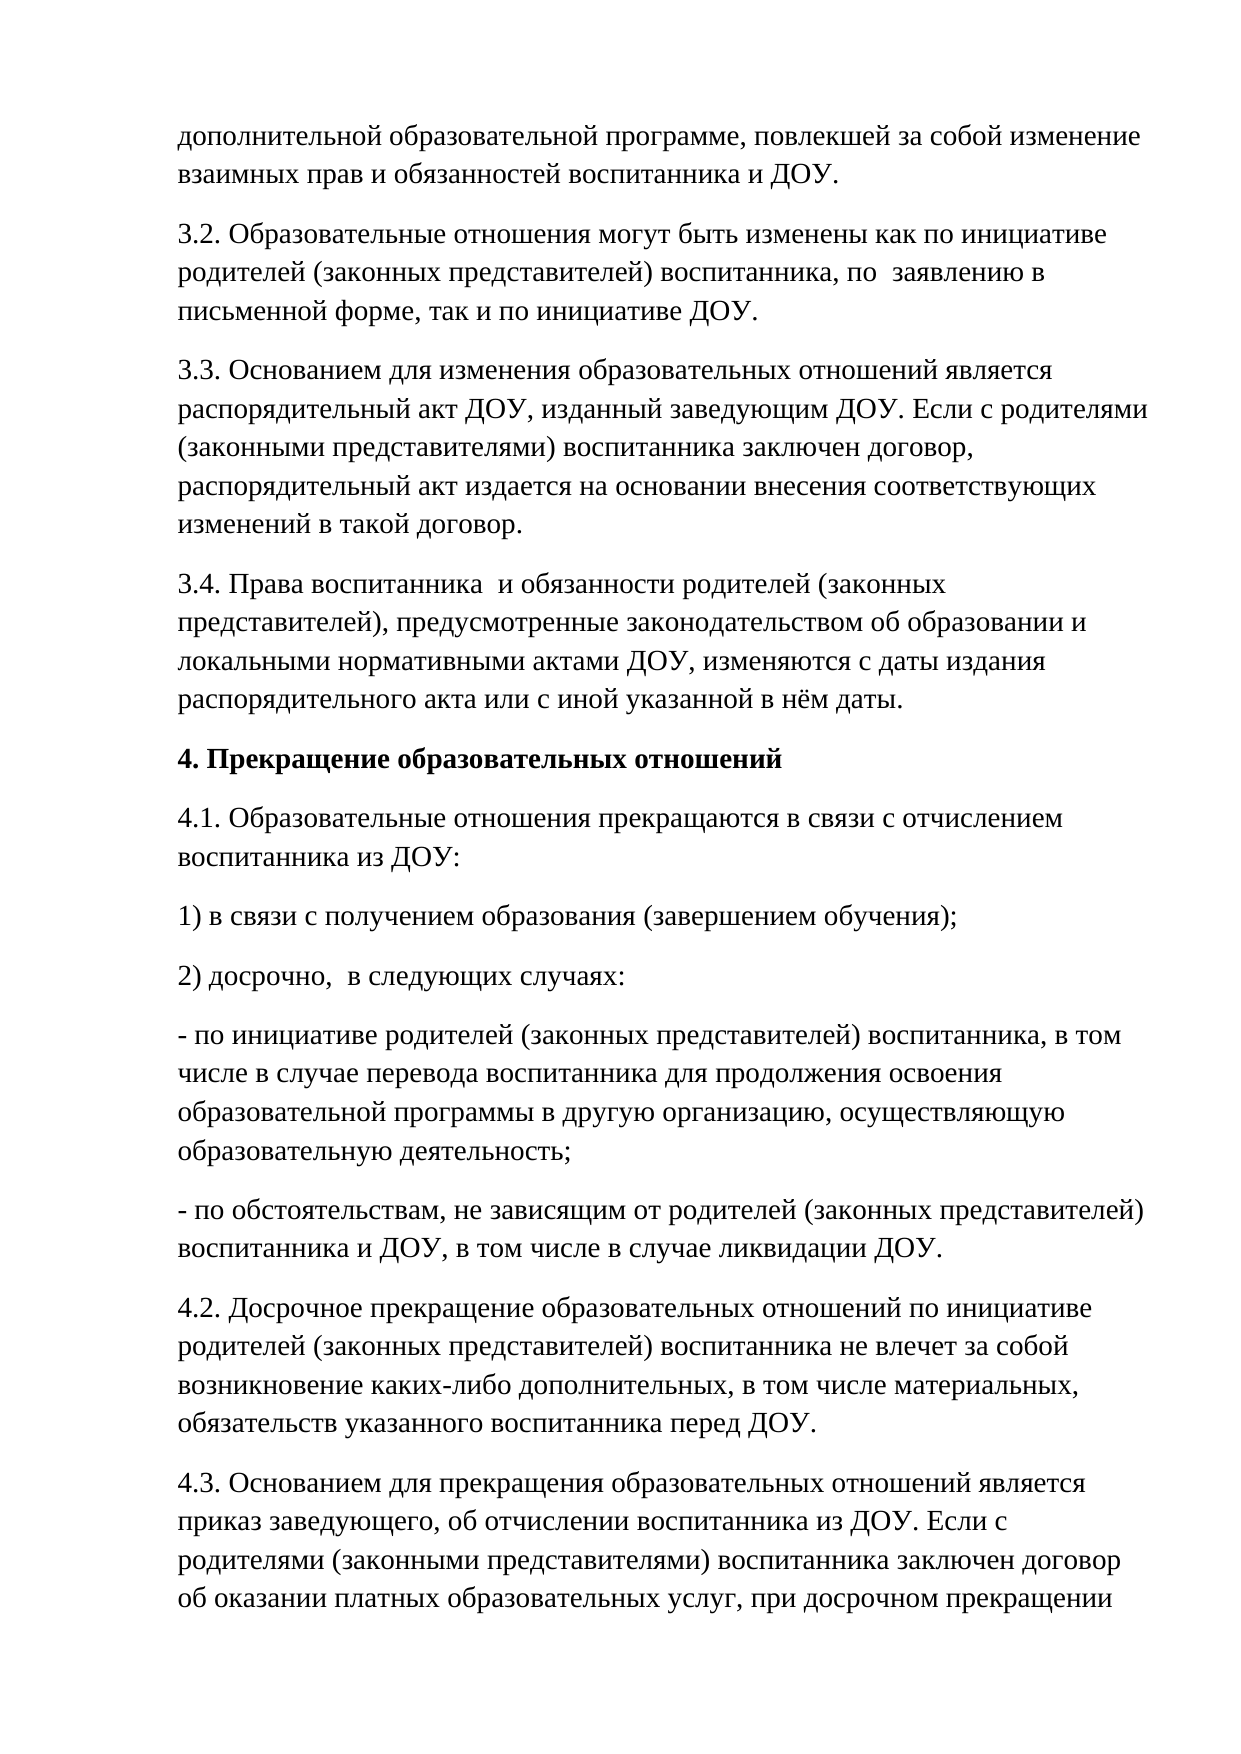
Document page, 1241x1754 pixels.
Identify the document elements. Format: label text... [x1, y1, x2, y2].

text - по инициативе родителей (законных представителей) воспитанника, в том числе в случае перевода воспитанника для продолжения освоения образовательной программы в другую организацию, осуществляющую образовательную деятельность; [177, 1017, 1152, 1166]
text - по обстоятельствам, не зависящим от родителей (законных представителей) воспитанника и ДОУ, в том числе в случае ликвидации ДОУ. [177, 1192, 1152, 1264]
text 4.1. Образовательные отношения прекращаются в связи с отчислением воспитанника из ДОУ: [177, 800, 1152, 872]
text 4. Прекращение образовательных отношений [177, 741, 1152, 774]
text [177, 1465, 1152, 1614]
text 3.2. Образовательные отношения могут быть изменены как по инициативе родителей (законных представителей) воспитанника, по заявлению в письменной форме, так и по инициативе ДОУ. [177, 216, 1152, 327]
text 1) в связи с получением образования (завершением обучения); [177, 898, 1152, 932]
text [177, 118, 1152, 190]
text 4.2. Досрочное прекращение образовательных отношений по инициативе родителей (законных представителей) воспитанника не влечет за собой возникновение каких-либо дополнительных, в том числе материальных, обязательств указанного воспитанника перед ДОУ. [177, 1290, 1152, 1439]
text 2) досрочно, в следующих случаях: [177, 958, 1152, 991]
text 3.3. Основанием для изменения образовательных отношений является распорядительный акт ДОУ, изданный заведующим ДОУ. Если с родителями (законными представителями) воспитанника заключен договор, распорядительный акт издается на основании внесения соответствующих изменений в такой договор. [177, 352, 1152, 540]
text 3.4. Права воспитанника и обязанности родителей (законных представителей), предусмотренные законодательством об образовании и локальными нормативными актами ДОУ, изменяются с даты издания распорядительного акта или с иной указанной в нём даты. [177, 566, 1152, 715]
